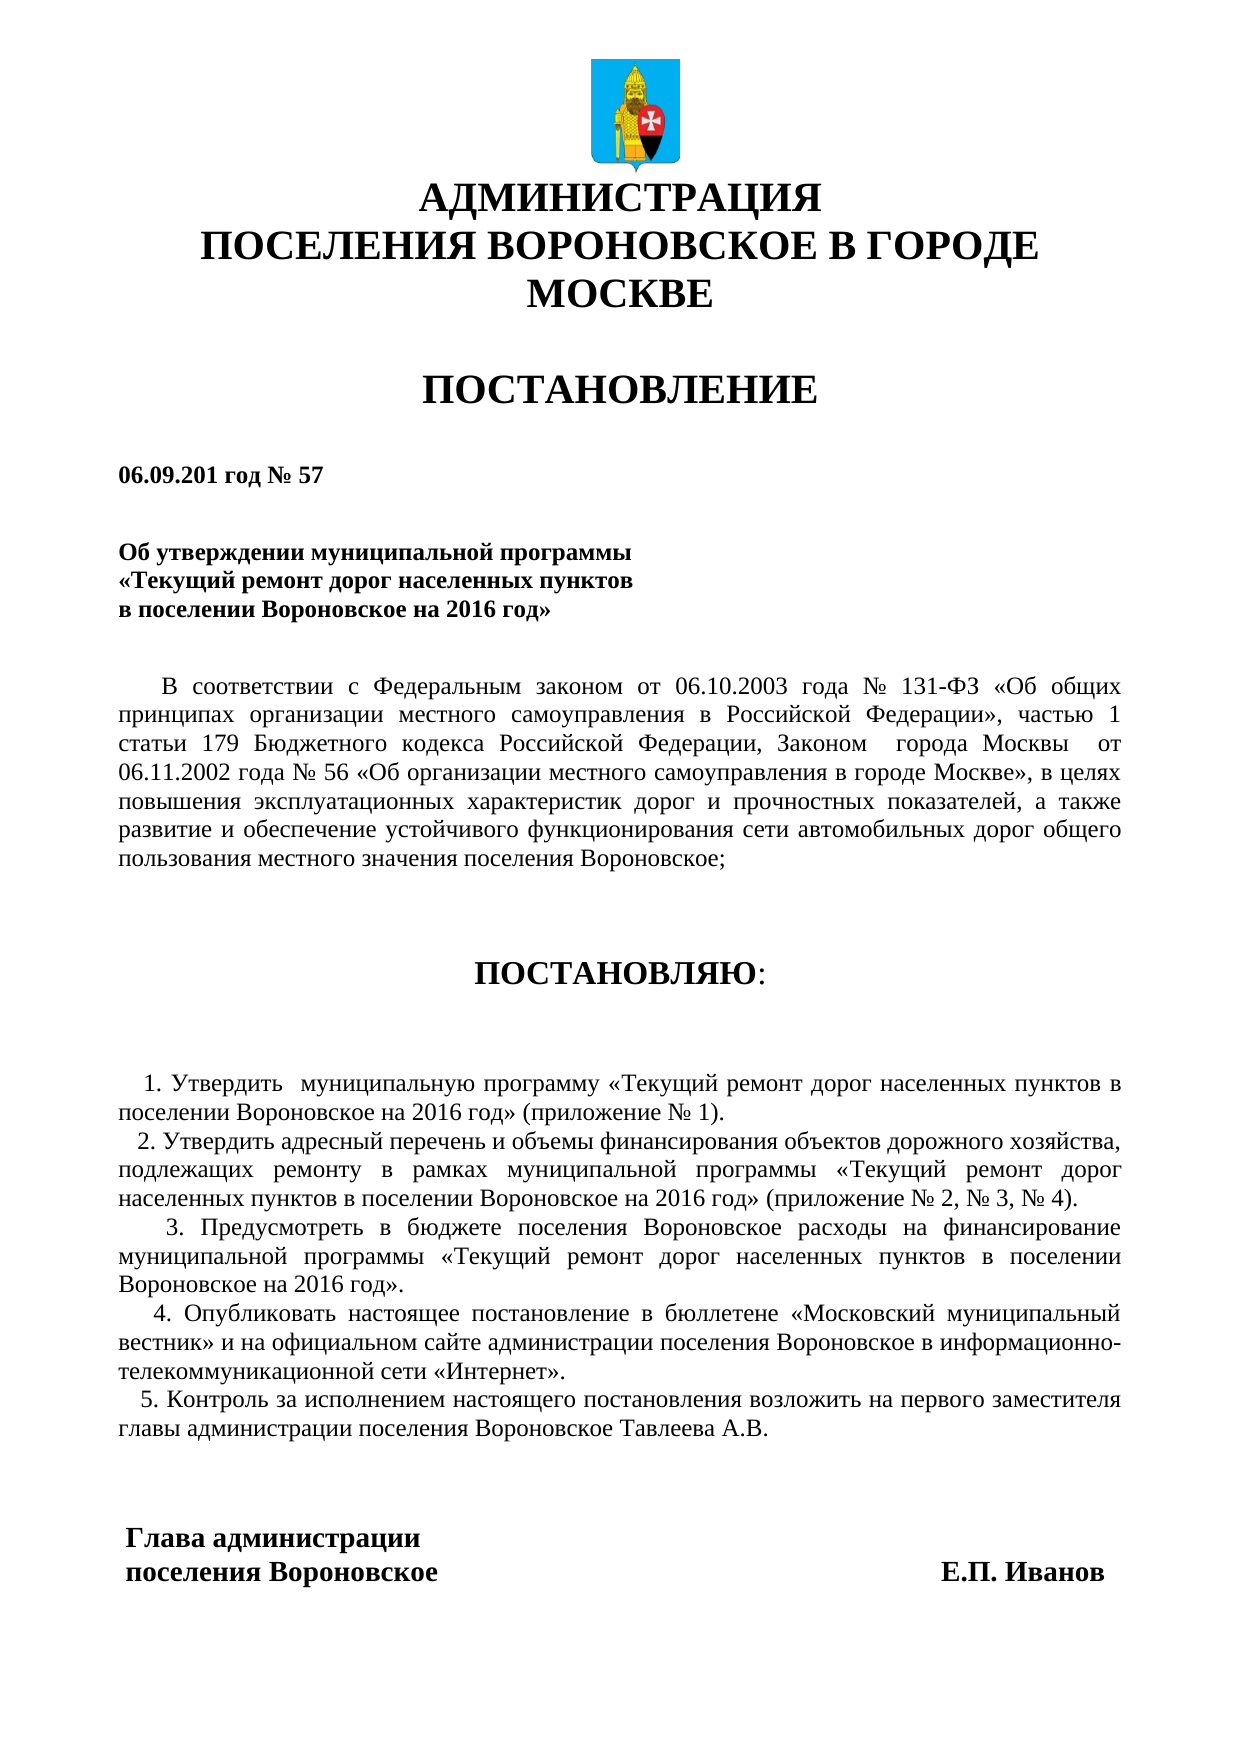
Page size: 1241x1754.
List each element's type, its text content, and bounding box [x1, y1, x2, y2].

text Глава администрации [118, 1520, 1122, 1554]
text ПОСТАНОВЛЕНИЕ [118, 364, 1122, 412]
text в поселении Вороновское на 2016 год» [118, 594, 1181, 623]
list 5. Контроль за исполнением настоящего постановления возложить на первого заместителя главы администрации поселения Вороновское Тавлеева А.В. [118, 1384, 1122, 1442]
text 3. Предусмотреть в бюджете поселения Вороновское расходы на финансирование муниципальной программы «Текущий ремонт дорог населенных пунктов в поселении Вороновское на 2016 год». [118, 1212, 1122, 1298]
picture [591, 59, 681, 173]
text 06.09.201 год № 57 [118, 460, 1122, 489]
text 1. Утвердить муниципальную программу «Текущий ремонт дорог населенных пунктов в поселении Вороновское на 2016 год» (приложение № 1). [118, 1068, 1122, 1126]
text ПОСЕЛЕНИЯ ВОРОНОВСКОЕ В ГОРОДЕ МОСКВЕ [118, 220, 1122, 316]
text АДМИНИСТРАЦИЯ [118, 172, 1122, 220]
text 2. Утвердить адресный перечень и объемы финансирования объектов дорожного хозяйства, подлежащих ремонту в рамках муниципальной программы «Текущий ремонт дорог населенных пунктов в поселении Вороновское на 2016 год» (приложение № 2, № 3, № 4). [118, 1126, 1122, 1212]
list 4. Опубликовать настоящее постановление в бюллетене «Московский муниципальный вестник» и на официальном сайте администрации поселения Вороновское в информационно-телекоммуникационной сети «Интернет». [118, 1298, 1122, 1384]
text Об утверждении муниципальной программы [118, 537, 1181, 565]
text поселения Вороновское Е.П. Иванов [118, 1554, 1122, 1587]
text «Текущий ремонт дорог населенных пунктов [118, 565, 1181, 594]
text В соответствии с Федеральным законом от 06.10.2003 года № 131-ФЗ «Об общих принципах организации местного самоуправления в Российской Федерации», частью 1 статьи 179 Бюджетного кодекса Российской Федерации, Законом города Москвы от 06.11.2002 года № 56 «Об организации местного самоуправления в городе Москве», в целях повышения эксплуатационных характеристик дорог и прочностных показателей, а также развитие и обеспечение устойчивого функционирования сети автомобильных дорог общего пользования местного значения поселения Вороновское; [118, 671, 1122, 872]
text ПОСТАНОВЛЯЮ: [118, 953, 1122, 992]
